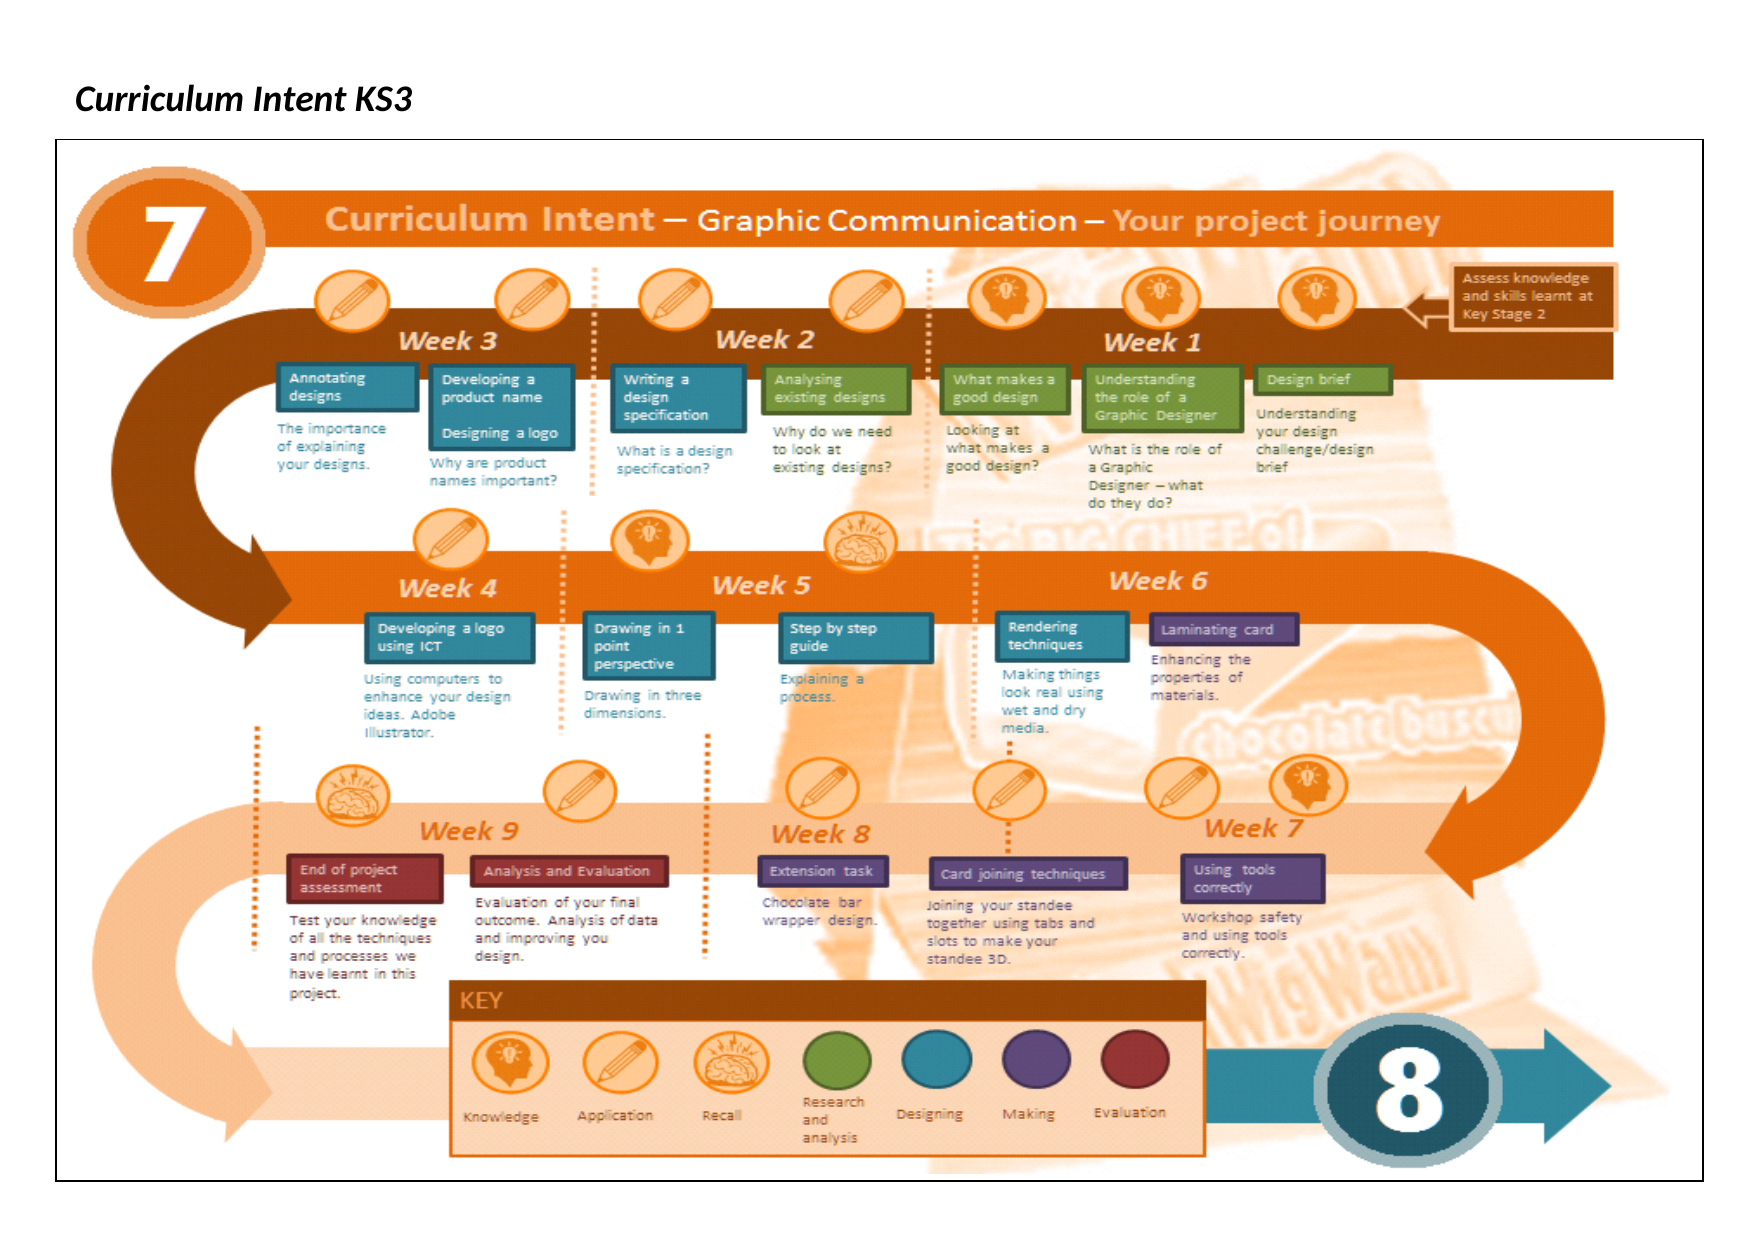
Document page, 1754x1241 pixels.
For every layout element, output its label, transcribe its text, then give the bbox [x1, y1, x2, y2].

picture [70, 147, 1671, 1174]
text Curriculum Intent KS3 [75, 75, 1679, 121]
